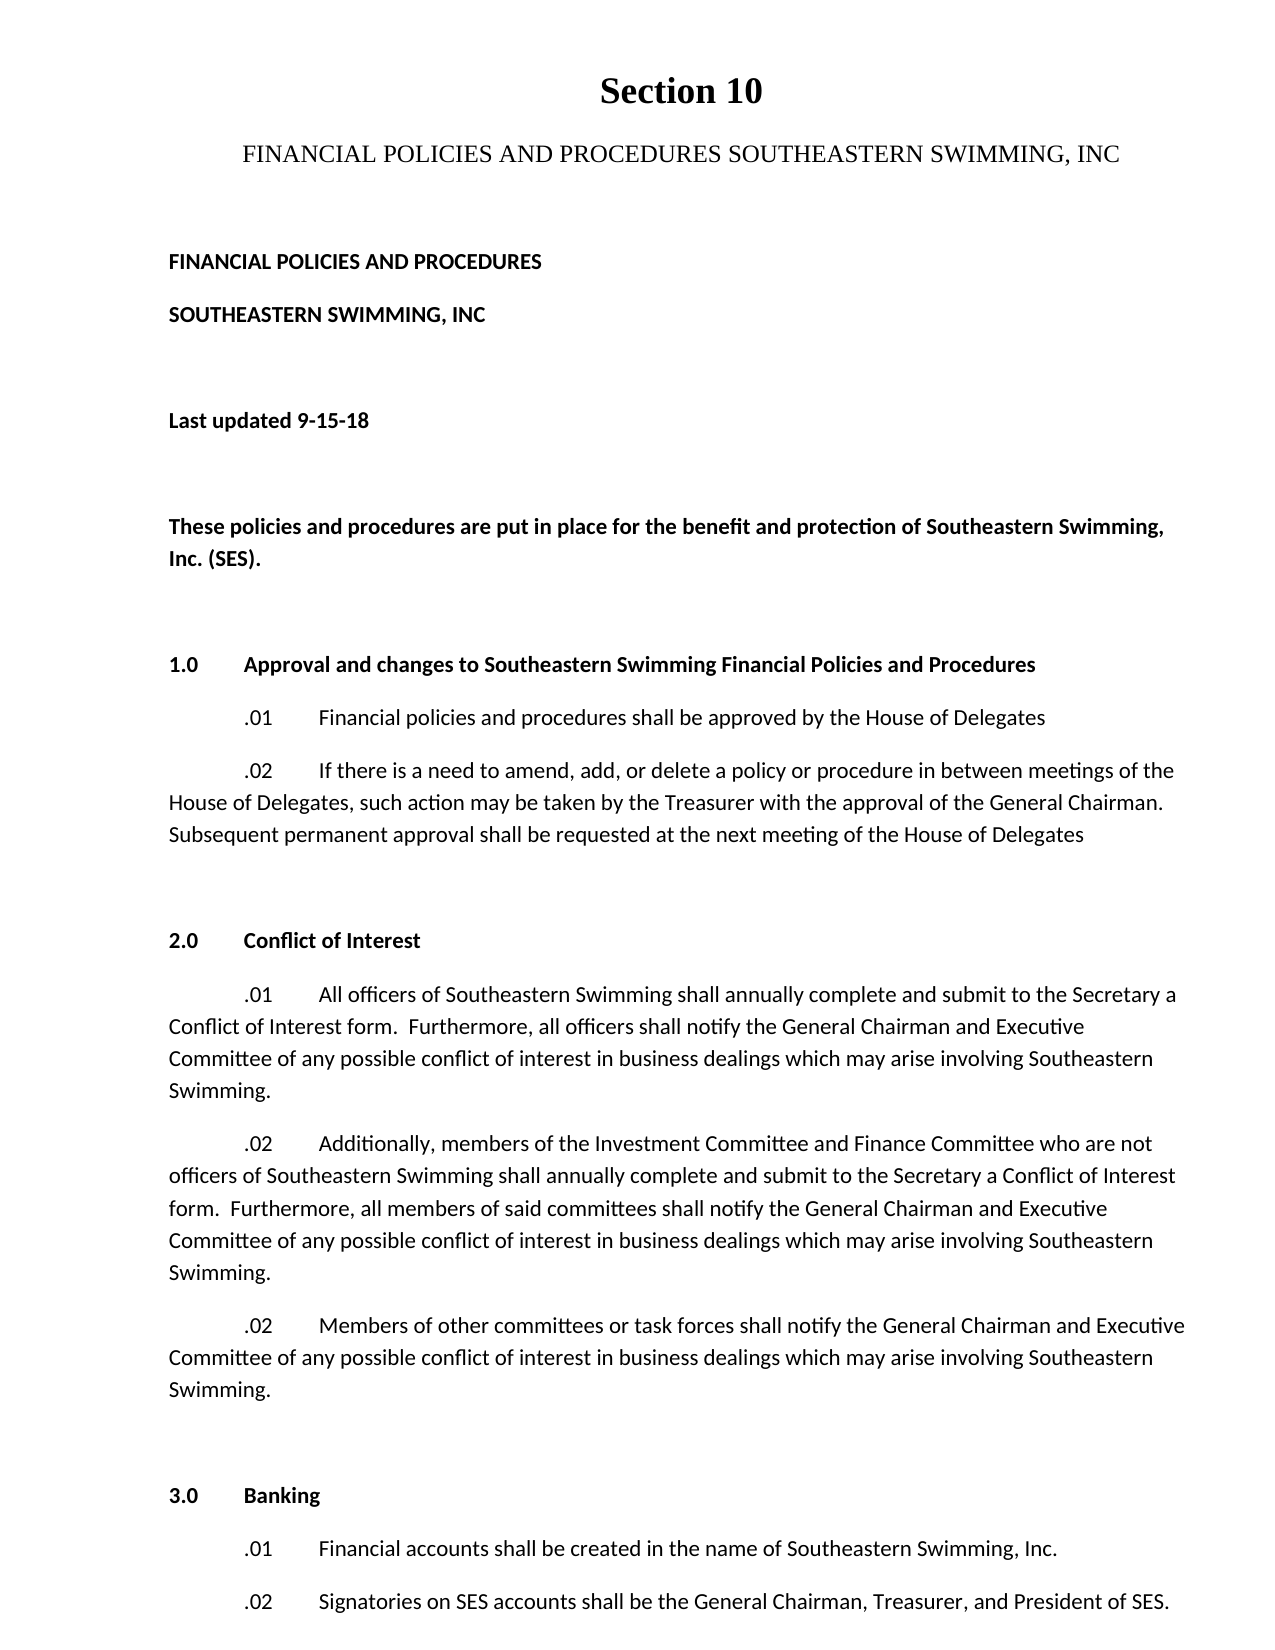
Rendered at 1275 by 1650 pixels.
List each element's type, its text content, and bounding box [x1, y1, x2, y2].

text 3.0 Banking [169, 1481, 1194, 1509]
text Last updated 9-15-18 [169, 406, 1194, 434]
text .02 If there is a need to amend, add, or delete a policy or procedure in between meetings of the House of Delegates, such action may be taken by the Treasurer with the approval of the General Chairman. Subsequent permanent approval shall be requested at the next meeting of the House of Delegates [169, 756, 1194, 849]
text 1.0 Approval and changes to Southeastern Swimming Financial Policies and Procedures [169, 650, 1194, 678]
text .01 All officers of Southeastern Swimming shall annually complete and submit to the Secretary a Conflict of Interest form. Furthermore, all officers shall notify the General Chairman and Executive Committee of any possible conflict of interest in business dealings which may arise involving Southeastern Swimming. [169, 980, 1194, 1104]
text .02 Additionally, members of the Investment Committee and Finance Committee who are not officers of Southeastern Swimming shall annually complete and submit to the Secretary a Conflict of Interest form. Furthermore, all members of said committees shall notify the General Chairman and Executive Committee of any possible conflict of interest in business dealings which may arise involving Southeastern Swimming. [169, 1129, 1194, 1286]
text SOUTHEASTERN SWIMMING, INC [169, 300, 1194, 328]
text FINANCIAL POLICIES AND PROCEDURES SOUTHEASTERN SWIMMING, INC [169, 139, 1194, 168]
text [169, 1587, 1194, 1616]
text 2.0 Conflict of Interest [169, 927, 1194, 955]
text Section 10 [169, 69, 1194, 112]
text These policies and procedures are put in place for the benefit and protection of Southeastern Swimming, Inc. (SES). [169, 512, 1194, 572]
text .01 Financial policies and procedures shall be approved by the House of Delegates [169, 703, 1194, 731]
text .02 Members of other committees or task forces shall notify the General Chairman and Executive Committee of any possible conflict of interest in business dealings which may arise involving Southeastern Swimming. [169, 1311, 1194, 1403]
text .01 Financial accounts shall be created in the name of Southeastern Swimming, Inc. [169, 1534, 1194, 1562]
text FINANCIAL POLICIES AND PROCEDURES [169, 247, 1194, 275]
